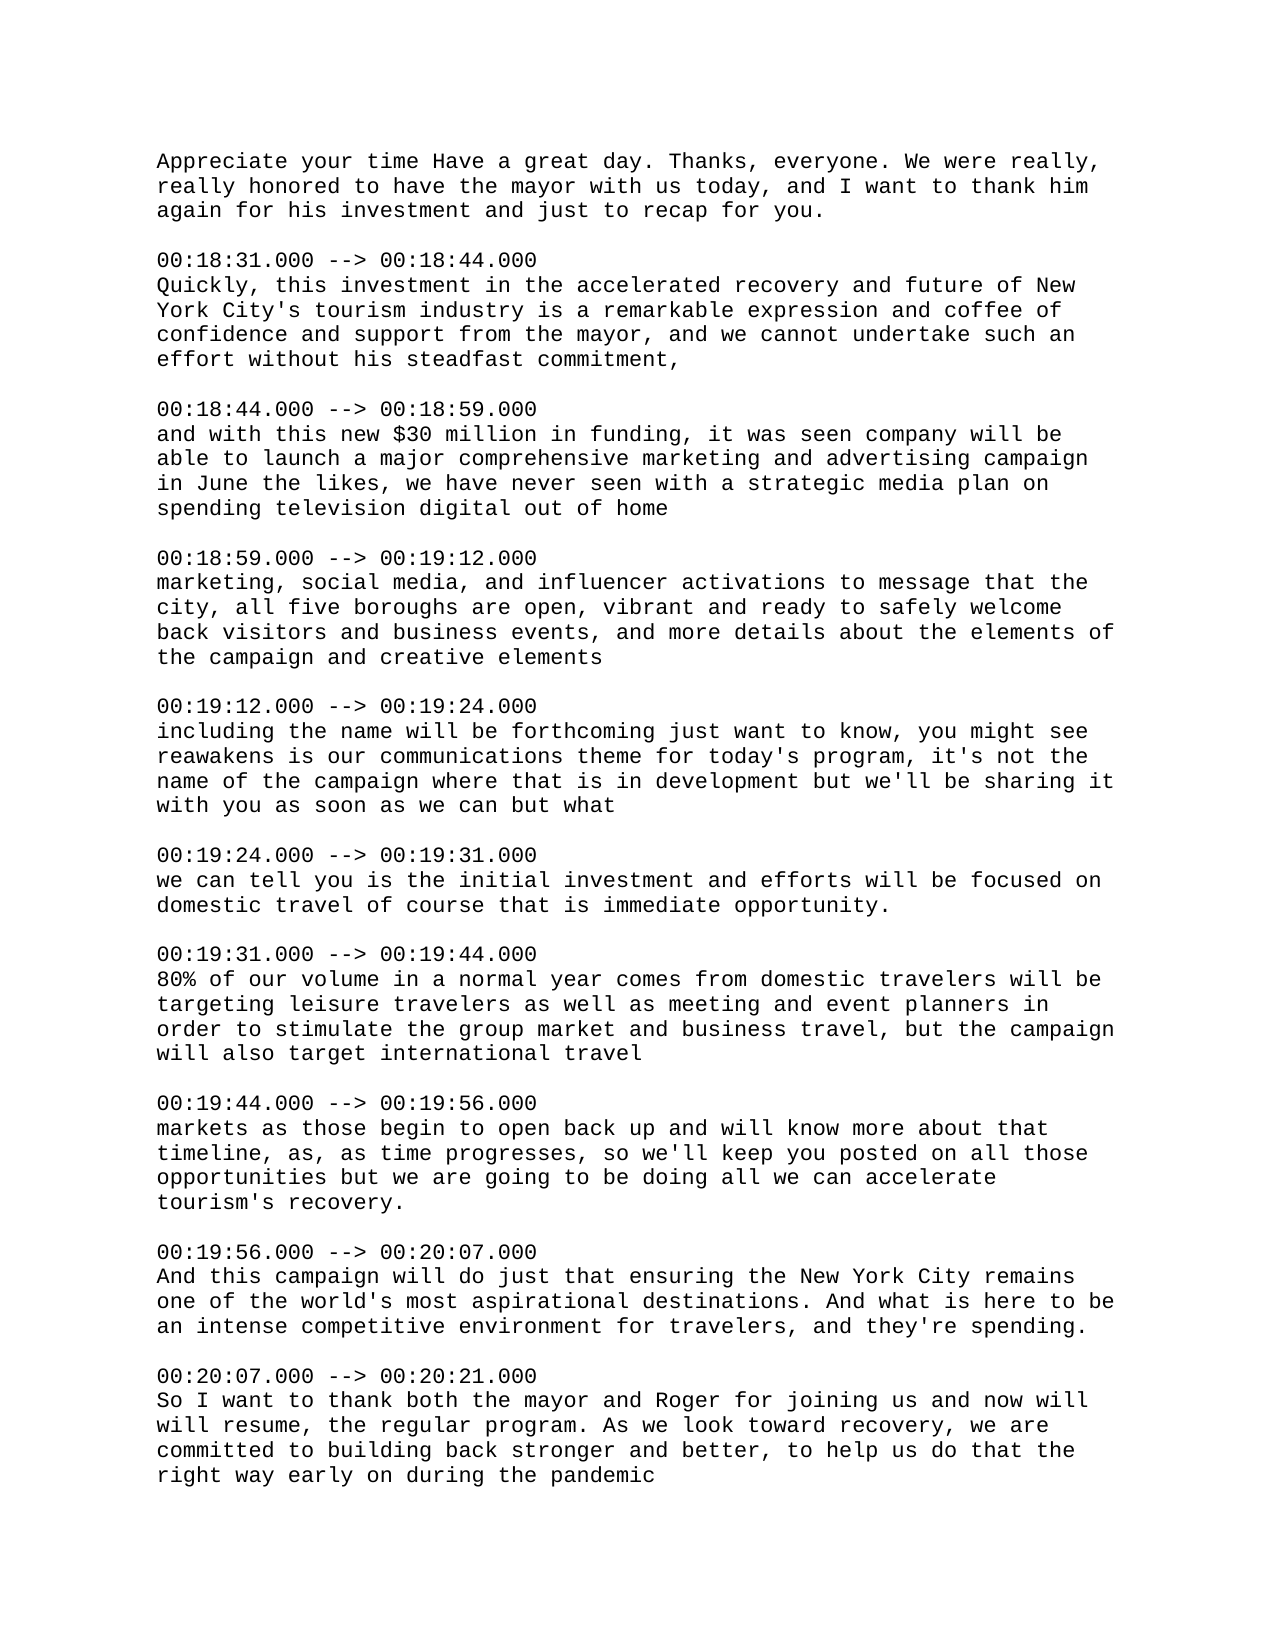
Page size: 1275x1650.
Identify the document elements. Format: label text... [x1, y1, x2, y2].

text 00:19:12.000 --> 00:19:24.000 [156, 695, 1118, 720]
text 00:18:31.000 --> 00:18:44.000 [156, 249, 1118, 274]
text 00:18:44.000 --> 00:18:59.000 [156, 398, 1118, 423]
text markets as those begin to open back up and will know more about that timeline, as, as time progresses, so we'll keep you posted on all those opportunities but we are going to be doing all we can accelerate tourism's recovery. [156, 1117, 1118, 1216]
text And this campaign will do just that ensuring the New York City remains one of the world's most aspirational destinations. And what is here to be an intense competitive environment for travelers, and they're spending. [156, 1266, 1118, 1340]
text 00:19:31.000 --> 00:19:44.000 [156, 943, 1118, 968]
text 00:19:44.000 --> 00:19:56.000 [156, 1092, 1118, 1117]
text and with this new $30 million in funding, it was seen company will be able to launch a major comprehensive marketing and advertising campaign in June the likes, we have never seen with a strategic media plan on spending television digital out of home [156, 423, 1118, 522]
text 00:19:56.000 --> 00:20:07.000 [156, 1241, 1118, 1266]
text including the name will be forthcoming just want to know, you might see reawakens is our communications theme for today's program, it's not the name of the campaign where that is in development but we'll be sharing it with you as soon as we can but what [156, 720, 1118, 819]
text 00:19:24.000 --> 00:19:31.000 [156, 844, 1118, 869]
text So I want to thank both the mayor and Roger for joining us and now will will resume, the regular program. As we look toward recovery, we are committed to building back stronger and better, to help us do that the right way early on during the pandemic [156, 1389, 1118, 1489]
text 00:20:07.000 --> 00:20:21.000 [156, 1365, 1118, 1389]
text 00:18:59.000 --> 00:19:12.000 [156, 547, 1118, 571]
text 80% of our volume in a normal year comes from domestic travelers will be targeting leisure travelers as well as meeting and event planners in order to stimulate the group market and business travel, but the campaign will also target international travel [156, 968, 1118, 1067]
text Quickly, this investment in the accelerated recovery and future of New York City's tourism industry is a remarkable expression and coffee of confidence and support from the mayor, and we cannot undertake such an effort without his steadfast commitment, [156, 274, 1118, 373]
text marketing, social media, and influencer activations to message that the city, all five boroughs are open, vibrant and ready to safely welcome back visitors and business events, and more details about the elements of the campaign and creative elements [156, 571, 1118, 671]
text Appreciate your time Have a great day. Thanks, everyone. We were really, really honored to have the mayor with us today, and I want to thank him again for his investment and just to recap for you. [156, 150, 1118, 224]
text we can tell you is the initial investment and efforts will be focused on domestic travel of course that is immediate opportunity. [156, 869, 1118, 918]
